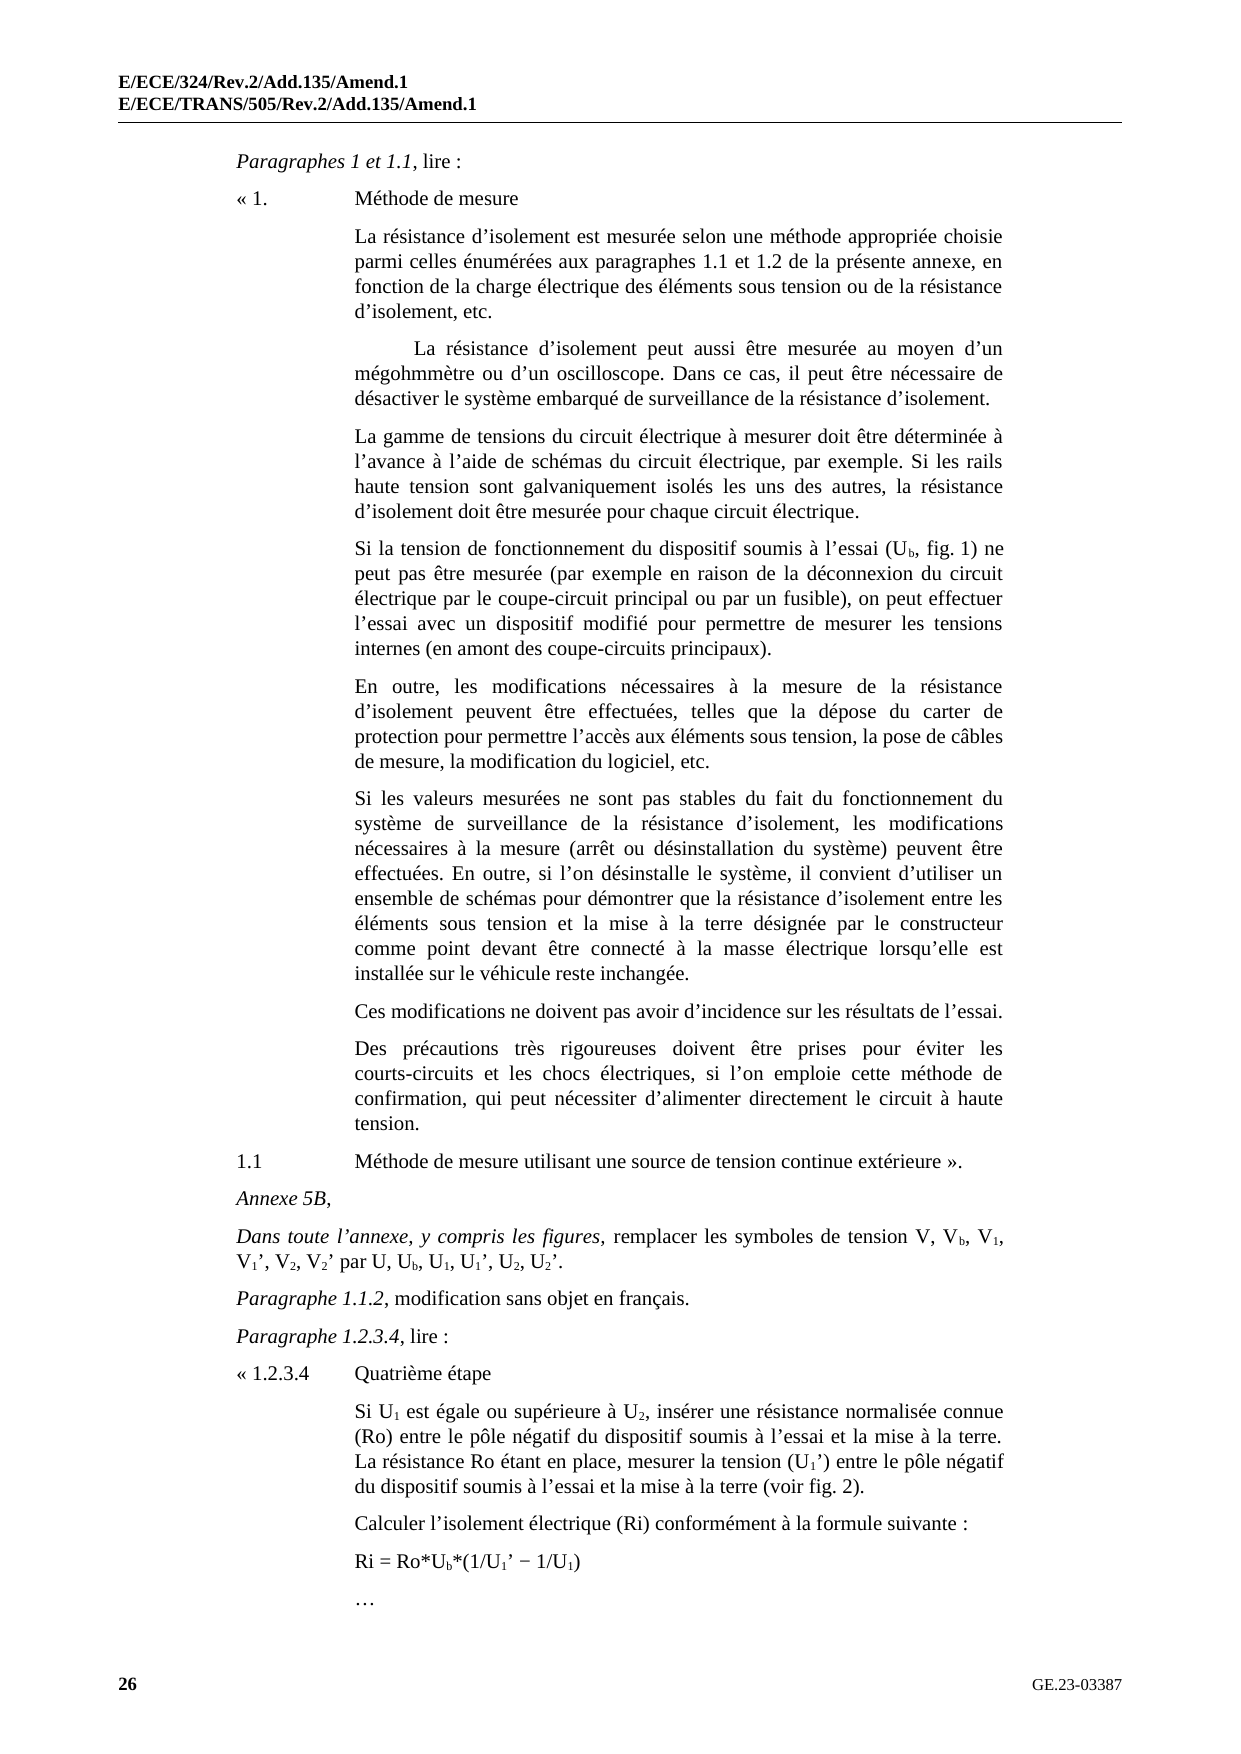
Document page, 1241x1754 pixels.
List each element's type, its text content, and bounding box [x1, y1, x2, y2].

text La résistance d’isolement est mesurée selon une méthode appropriée choisie parmi celles énumérées aux paragraphes 1.1 et 1.2 de la présente annexe, en fonction de la charge électrique des éléments sous tension ou de la résistance d’isolement, etc. [354, 223, 1004, 323]
text Ri = Ro*Ub*(1/U1’ − 1/U1) [354, 1548, 1004, 1573]
text Calculer l’isolement électrique (Ri) conformément à la formule suivante : [354, 1510, 1004, 1535]
text Si les valeurs mesurées ne sont pas stables du fait du fonctionnement du système de surveillance de la résistance d’isolement, les modifications nécessaires à la mesure (arrêt ou désinstallation du système) peuvent être effectuées. En outre, si l’on désinstalle le système, il convient d’utiliser un ensemble de schémas pour démontrer que la résistance d’isolement entre les éléments sous tension et la mise à la terre désignée par le constructeur comme point devant être connecté à la masse électrique lorsqu’elle est installée sur le véhicule reste inchangée. [354, 785, 1004, 985]
text Ces modifications ne doivent pas avoir d’incidence sur les résultats de l’essai. [354, 998, 1004, 1023]
text « 1.2.3.4 Quatrième étape [236, 1360, 1004, 1385]
text « 1. Méthode de mesure [236, 185, 1004, 210]
text Paragraphe 1.1.2, modification sans objet en français. [236, 1285, 1004, 1310]
text Si U1 est égale ou supérieure à U2, insérer une résistance normalisée connue (Ro) entre le pôle négatif du dispositif soumis à l’essai et la mise à la terre. La résistance Ro étant en place, mesurer la tension (U1’) entre le pôle négatif du dispositif soumis à l’essai et la mise à la terre (voir fig. 2). [354, 1398, 1004, 1498]
text Paragraphes 1 et 1.1, lire : [236, 148, 1004, 173]
text La gamme de tensions du circuit électrique à mesurer doit être déterminée à l’avance à l’aide de schémas du circuit électrique, par exemple. Si les rails haute tension sont galvaniquement isolés les uns des autres, la résistance d’isolement doit être mesurée pour chaque circuit électrique. [354, 423, 1004, 523]
text La résistance d’isolement peut aussi être mesurée au moyen d’un mégohmmètre ou d’un oscilloscope. Dans ce cas, il peut être nécessaire de désactiver le système embarqué de surveillance de la résistance d’isolement. [354, 335, 1004, 410]
text Annexe 5B, [236, 1185, 1004, 1210]
text Dans toute l’annexe, y compris les figures, remplacer les symboles de tension V, Vb, V1, V1’, V2, V2’ par U, Ub, U1, U1’, U2, U2’. [236, 1223, 1004, 1273]
text 1.1 Méthode de mesure utilisant une source de tension continue extérieure ». [236, 1148, 1004, 1173]
text … [354, 1585, 1004, 1610]
text Des précautions très rigoureuses doivent être prises pour éviter les courts-circuits et les chocs électriques, si l’on emploie cette méthode de confirmation, qui peut nécessiter d’alimenter directement le circuit à haute tension. [354, 1035, 1004, 1135]
text En outre, les modifications nécessaires à la mesure de la résistance d’isolement peuvent être effectuées, telles que la dépose du carter de protection pour permettre l’accès aux éléments sous tension, la pose de câbles de mesure, la modification du logiciel, etc. [354, 673, 1004, 773]
text Si la tension de fonctionnement du dispositif soumis à l’essai (Ub, fig. 1) ne peut pas être mesurée (par exemple en raison de la déconnexion du circuit électrique par le coupe-circuit principal ou par un fusible), on peut effectuer l’essai avec un dispositif modifié pour permettre de mesurer les tensions internes (en amont des coupe-circuits principaux). [354, 535, 1004, 660]
text Paragraphe 1.2.3.4, lire : [236, 1323, 1004, 1348]
